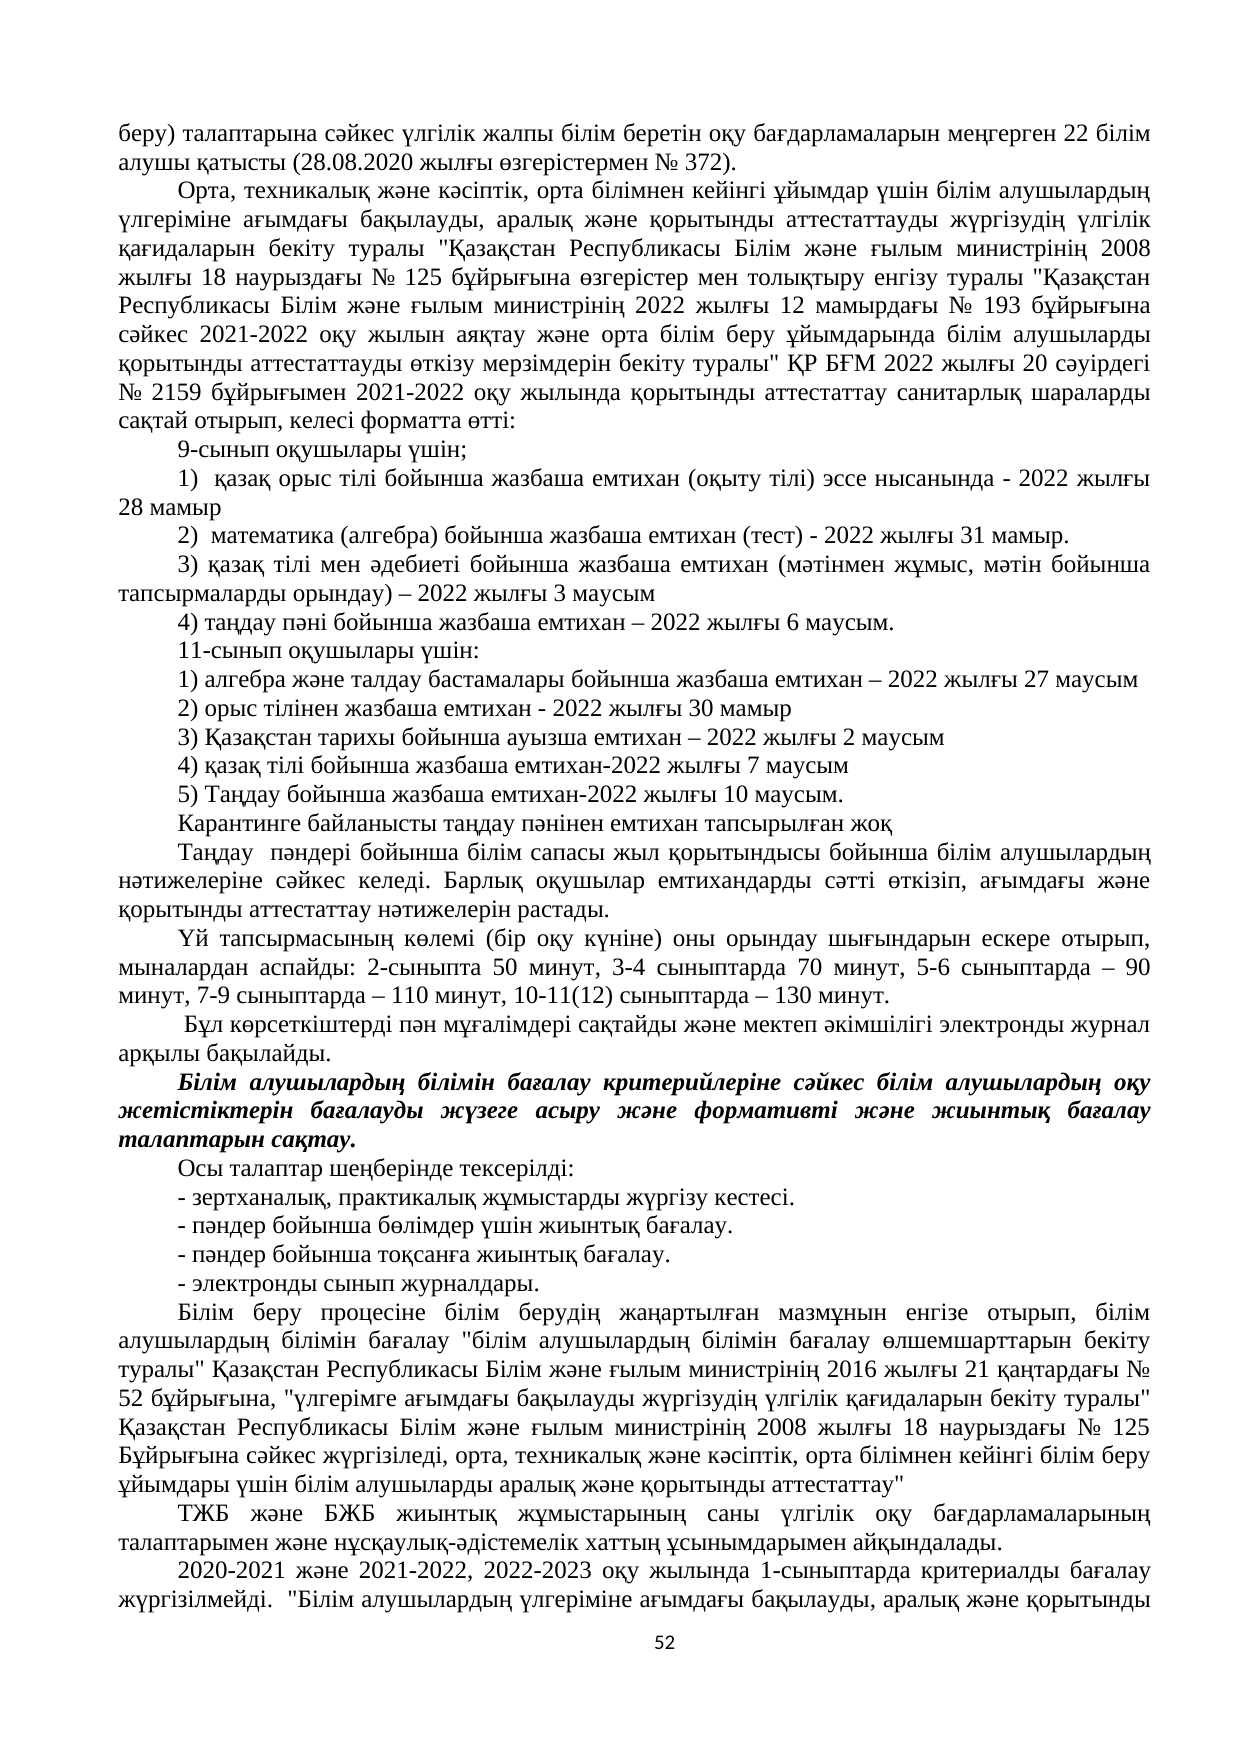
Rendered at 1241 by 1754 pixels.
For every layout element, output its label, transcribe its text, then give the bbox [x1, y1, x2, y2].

text Осы талаптар шеңберінде тексерілді: [118, 1153, 1152, 1182]
text Білім беру процесіне білім берудің жаңартылған мазмұнын енгізе отырып, білім алушылардың білімін бағалау "білім алушылардың білімін бағалау өлшемшарттарын бекіту туралы" Қазақстан Республикасы Білім және ғылым министрінің 2016 жылғы 21 қаңтардағы № 52 бұйрығына, "үлгерімге ағымдағы бақылауды жүргізудің үлгілік қағидаларын бекіту туралы" Қазақстан Республикасы Білім және ғылым министрінің 2008 жылғы 18 наурыздағы № 125 Бұйрығына сәйкес жүргізіледі, орта, техникалық және кәсіптік, орта білімнен кейінгі білім беру ұйымдары үшін білім алушыларды аралық және қорытынды аттестаттау" [118, 1297, 1152, 1498]
text Бұл көрсеткіштерді пән мұғалімдері сақтайды және мектеп әкімшілігі электронды журнал арқылы бақылайды. [118, 1009, 1152, 1067]
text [118, 1556, 1152, 1613]
text 4) қазақ тілі бойынша жазбаша емтихан-2022 жылғы 7 маусым [118, 751, 1152, 779]
text - пәндер бойынша тоқсанға жиынтық бағалау. [118, 1239, 1152, 1268]
text 2) математика (алгебра) бойынша жазбаша емтихан (тест) - 2022 жылғы 31 мамыр. [118, 521, 1152, 549]
text 2) орыс тілінен жазбаша емтихан - 2022 жылғы 30 мамыр [118, 693, 1152, 722]
text Үй тапсырмасының көлемі (бір оқу күніне) оны орындау шығындарын ескере отырып, мыналардан аспайды: 2-сыныпта 50 минут, 3-4 сыныптарда 70 минут, 5-6 сыныптарда – 90 минут, 7-9 сыныптарда – 110 минут, 10-11(12) сыныптарда – 130 минут. [118, 923, 1152, 1009]
text - пәндер бойынша бөлімдер үшін жиынтық бағалау. [118, 1211, 1152, 1239]
text 5) Таңдау бойынша жазбаша емтихан-2022 жылғы 10 маусым. [118, 779, 1152, 808]
text 1) қазақ орыс тілі бойынша жазбаша емтихан (оқыту тілі) эссе нысанында - 2022 жылғы 28 мамыр [118, 463, 1152, 521]
text 11-сынып оқушылары үшін: [118, 636, 1152, 664]
text 3) Қазақстан тарихы бойынша ауызша емтихан – 2022 жылғы 2 маусым [118, 722, 1152, 751]
text Карантинге байланысты таңдау пәнінен емтихан тапсырылған жоқ [177, 808, 1152, 837]
text 3) қазақ тілі мен әдебиеті бойынша жазбаша емтихан (мәтінмен жұмыс, мәтін бойынша тапсырмаларды орындау) – 2022 жылғы 3 маусым [118, 549, 1152, 607]
text Орта, техникалық және кәсіптік, орта білімнен кейінгі ұйымдар үшін білім алушылардың үлгеріміне ағымдағы бақылауды, аралық және қорытынды аттестаттауды жүргізудің үлгілік қағидаларын бекіту туралы "Қазақстан Республикасы Білім және ғылым министрінің 2008 жылғы 18 наурыздағы № 125 бұйрығына өзгерістер мен толықтыру енгізу туралы "Қазақстан Республикасы Білім және ғылым министрінің 2022 жылғы 12 мамырдағы № 193 бұйрығына сәйкес 2021-2022 оқу жылын аяқтау және орта білім беру ұйымдарында білім алушыларды қорытынды аттестаттауды өткізу мерзімдерін бекіту туралы" ҚР БҒМ 2022 жылғы 20 сәуірдегі № 2159 бұйрығымен 2021-2022 оқу жылында қорытынды аттестаттау санитарлық шараларды сақтай отырып, келесі форматта өтті: [118, 176, 1152, 434]
text 1) алгебра және талдау бастамалары бойынша жазбаша емтихан – 2022 жылғы 27 маусым [118, 664, 1152, 693]
text Білім алушылардың білімін бағалау критерийлеріне сәйкес білім алушылардың оқу жетістіктерін бағалауды жүзеге асыру және формативті және жиынтық бағалау талаптарын сақтау. [118, 1067, 1152, 1153]
text Таңдау пәндері бойынша білім сапасы жыл қорытындысы бойынша білім алушылардың нәтижелеріне сәйкес келеді. Барлық оқушылар емтихандарды сәтті өткізіп, ағымдағы және қорытынды аттестаттау нәтижелерін растады. [118, 837, 1152, 923]
text - электронды сынып журналдары. [118, 1268, 1152, 1297]
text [118, 118, 1152, 176]
text 4) таңдау пәні бойынша жазбаша емтихан – 2022 жылғы 6 маусым. [118, 607, 1152, 636]
text ТЖБ және БЖБ жиынтық жұмыстарының саны үлгілік оқу бағдарламаларының талаптарымен және нұсқаулық-әдістемелік хаттың ұсынымдарымен айқындалады. [118, 1498, 1152, 1556]
text - зертханалық, практикалық жұмыстарды жүргізу кестесі. [118, 1182, 1152, 1211]
text 9-сынып оқушылары үшін; [118, 434, 1152, 463]
